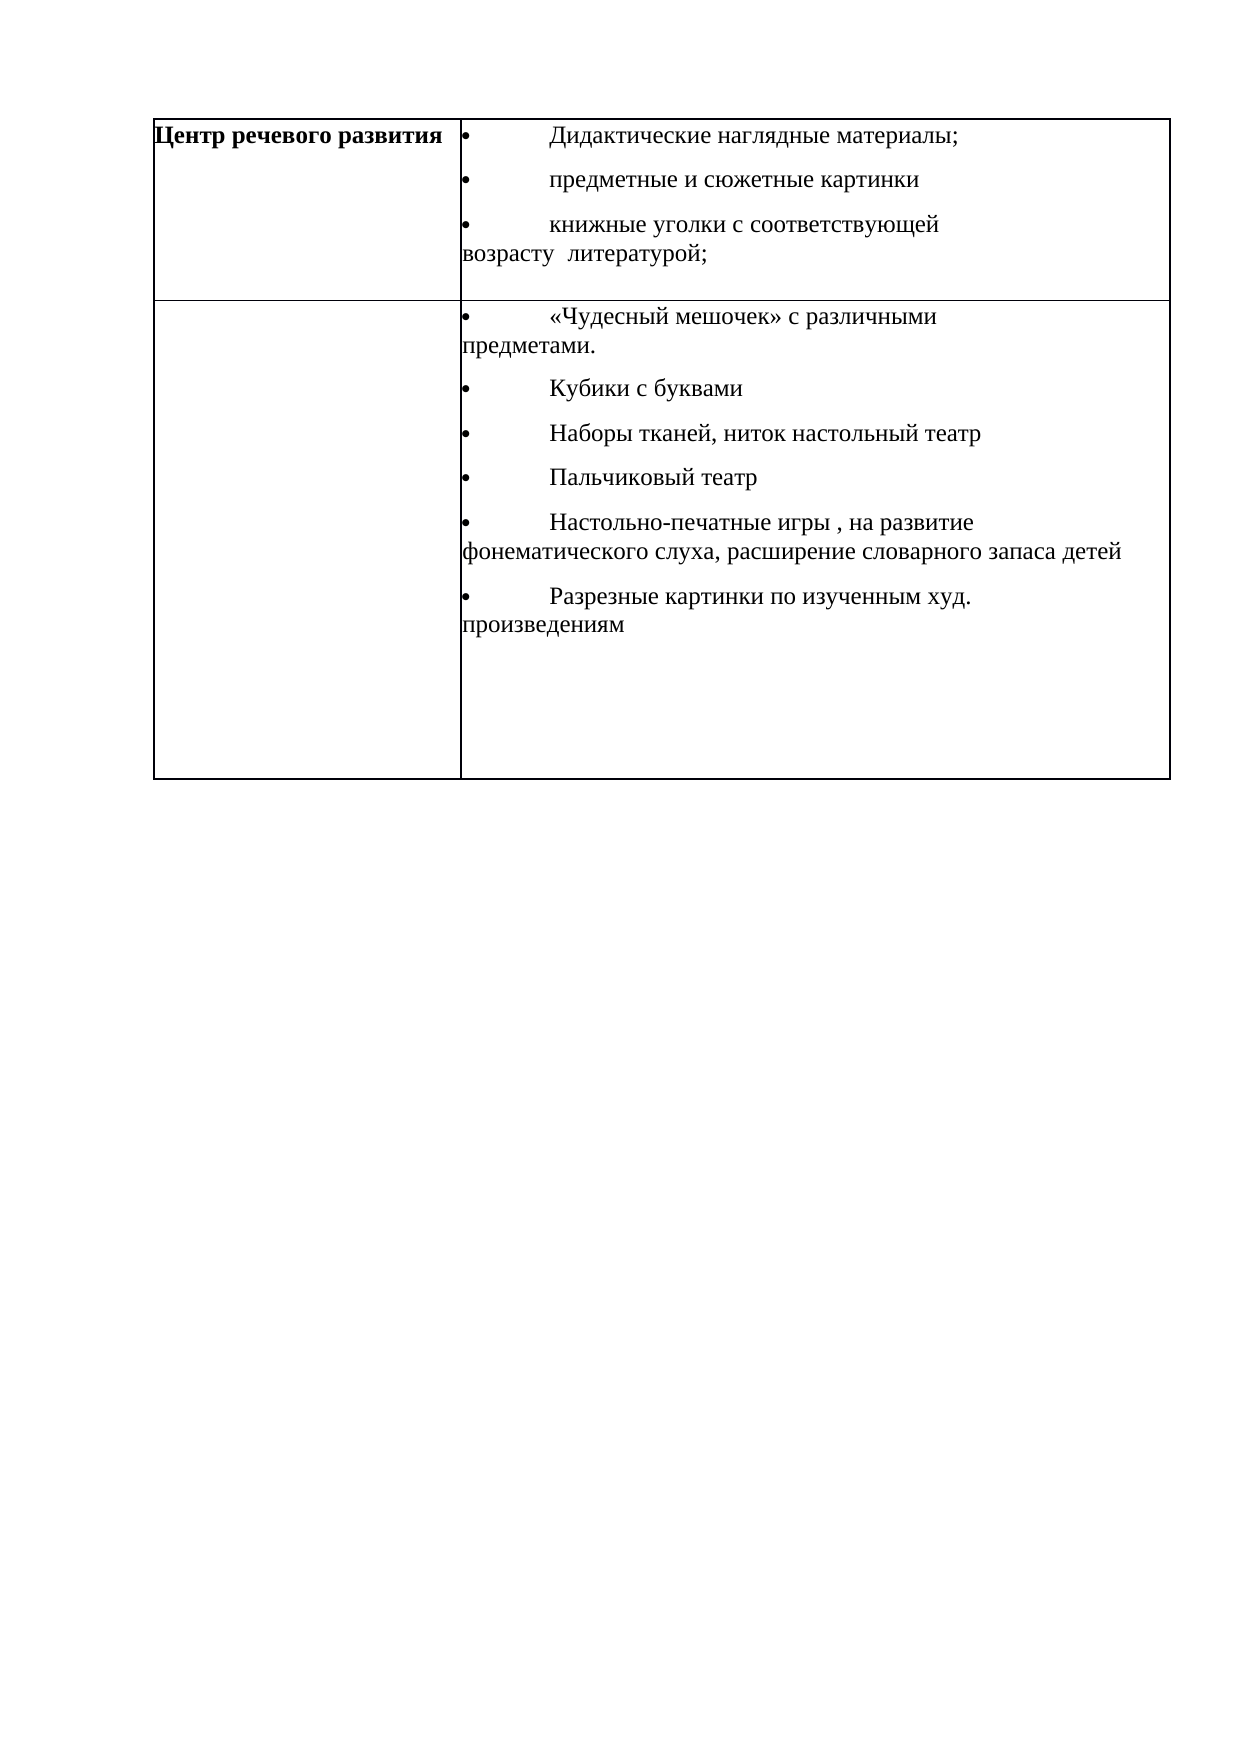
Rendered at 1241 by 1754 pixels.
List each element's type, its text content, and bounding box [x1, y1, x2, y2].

table_cell Дидактические наглядные материалы; предметные и сюжетные картинки книжные уголки с соответствующей возрасту литературой; [462, 120, 1169, 299]
table_cell Центр речевого развития [155, 120, 460, 299]
table_cell [155, 301, 460, 778]
table_cell «Чудесный мешочек» с различными предметами. Кубики с буквами Наборы тканей, ниток настольный театр Пальчиковый театр Настольно-печатные игры , на развитие фонематического слуха, расширение словарного запаса детей Разрезные картинки по изученным худ. произведениям [462, 301, 1169, 778]
